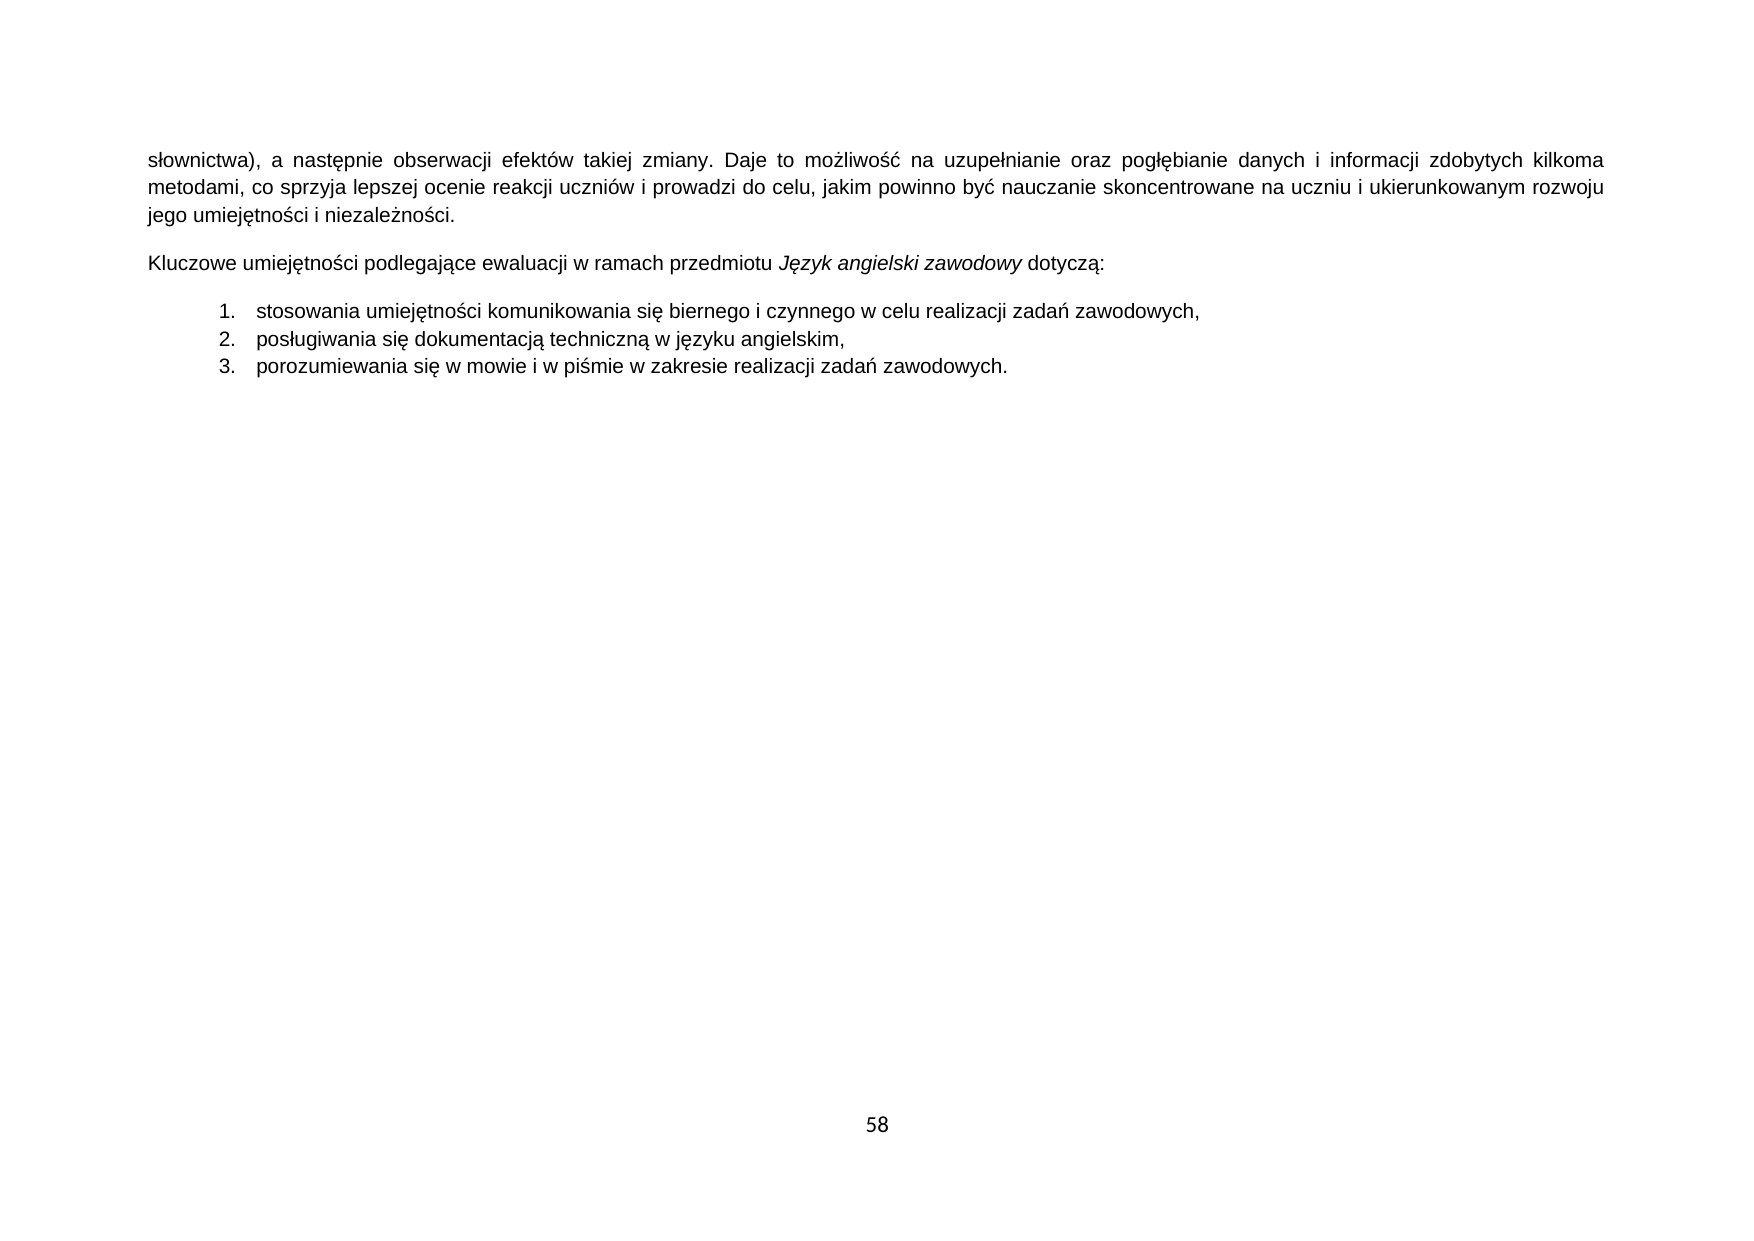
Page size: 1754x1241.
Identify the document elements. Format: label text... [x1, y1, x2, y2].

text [148, 148, 1606, 227]
list posługiwania się dokumentacją techniczną w języku angielskim, [218, 327, 1606, 351]
list stosowania umiejętności komunikowania się biernego i czynnego w celu realizacji zadań zawodowych, [218, 299, 1606, 323]
list porozumiewania się w mowie i w piśmie w zakresie realizacji zadań zawodowych. [218, 354, 1606, 378]
text Kluczowe umiejętności podlegające ewaluacji w ramach przedmiotu Język angielski zawodowy dotyczą: [148, 251, 1606, 275]
